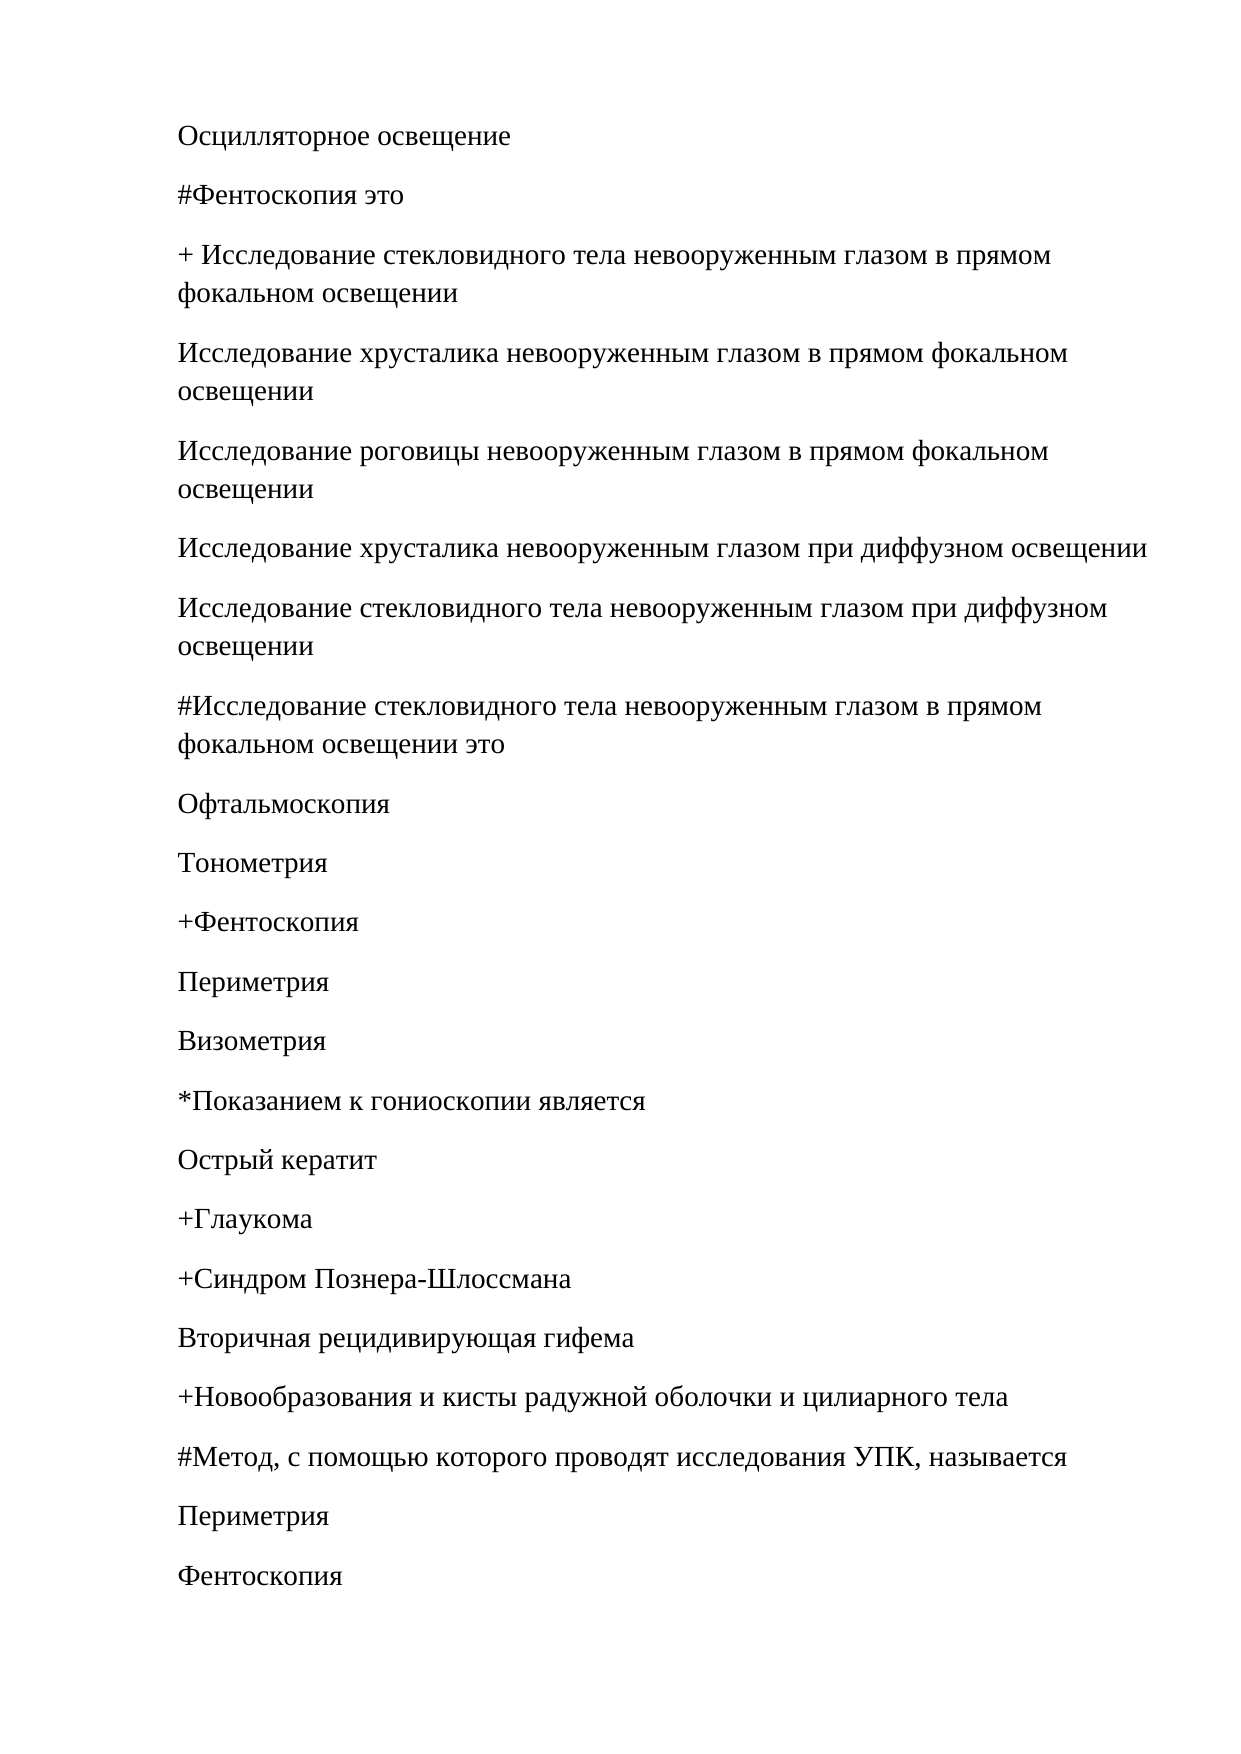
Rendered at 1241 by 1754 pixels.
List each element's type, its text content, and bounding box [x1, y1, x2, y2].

text Периметрия [177, 964, 1152, 997]
text Периметрия [177, 1498, 1152, 1532]
text Осцилляторное освещение [177, 118, 1152, 152]
text #Исследование стекловидного тела невооруженным глазом в прямом фокальном освещении это [177, 688, 1152, 760]
text Исследование роговицы невооруженным глазом в прямом фокальном освещении [177, 433, 1152, 505]
text Тонометрия [177, 845, 1152, 879]
text +Синдром Познера-Шлоссмана [177, 1261, 1152, 1294]
text *Показанием к гониоскопии является [177, 1083, 1152, 1116]
text +Фентоскопия [177, 904, 1152, 938]
text + Исследование стекловидного тела невооруженным глазом в прямом фокальном освещении [177, 237, 1152, 309]
text Исследование хрусталика невооруженным глазом в прямом фокальном освещении [177, 335, 1152, 407]
text Исследование хрусталика невооруженным глазом при диффузном освещении [177, 531, 1152, 564]
text Визометрия [177, 1023, 1152, 1057]
text +Глаукома [177, 1201, 1152, 1235]
text #Фентоскопия это [177, 177, 1152, 211]
text Острый кератит [177, 1142, 1152, 1176]
text +Новообразования и кисты радужной оболочки и цилиарного тела [177, 1379, 1152, 1413]
text #Метод, с помощью которого проводят исследования УПК, называется [177, 1439, 1152, 1472]
text Исследование стекловидного тела невооруженным глазом при диффузном освещении [177, 590, 1152, 662]
text Офтальмоскопия [177, 786, 1152, 819]
text Фентоскопия [177, 1558, 1152, 1591]
text Вторичная рецидивирующая гифема [177, 1320, 1152, 1354]
